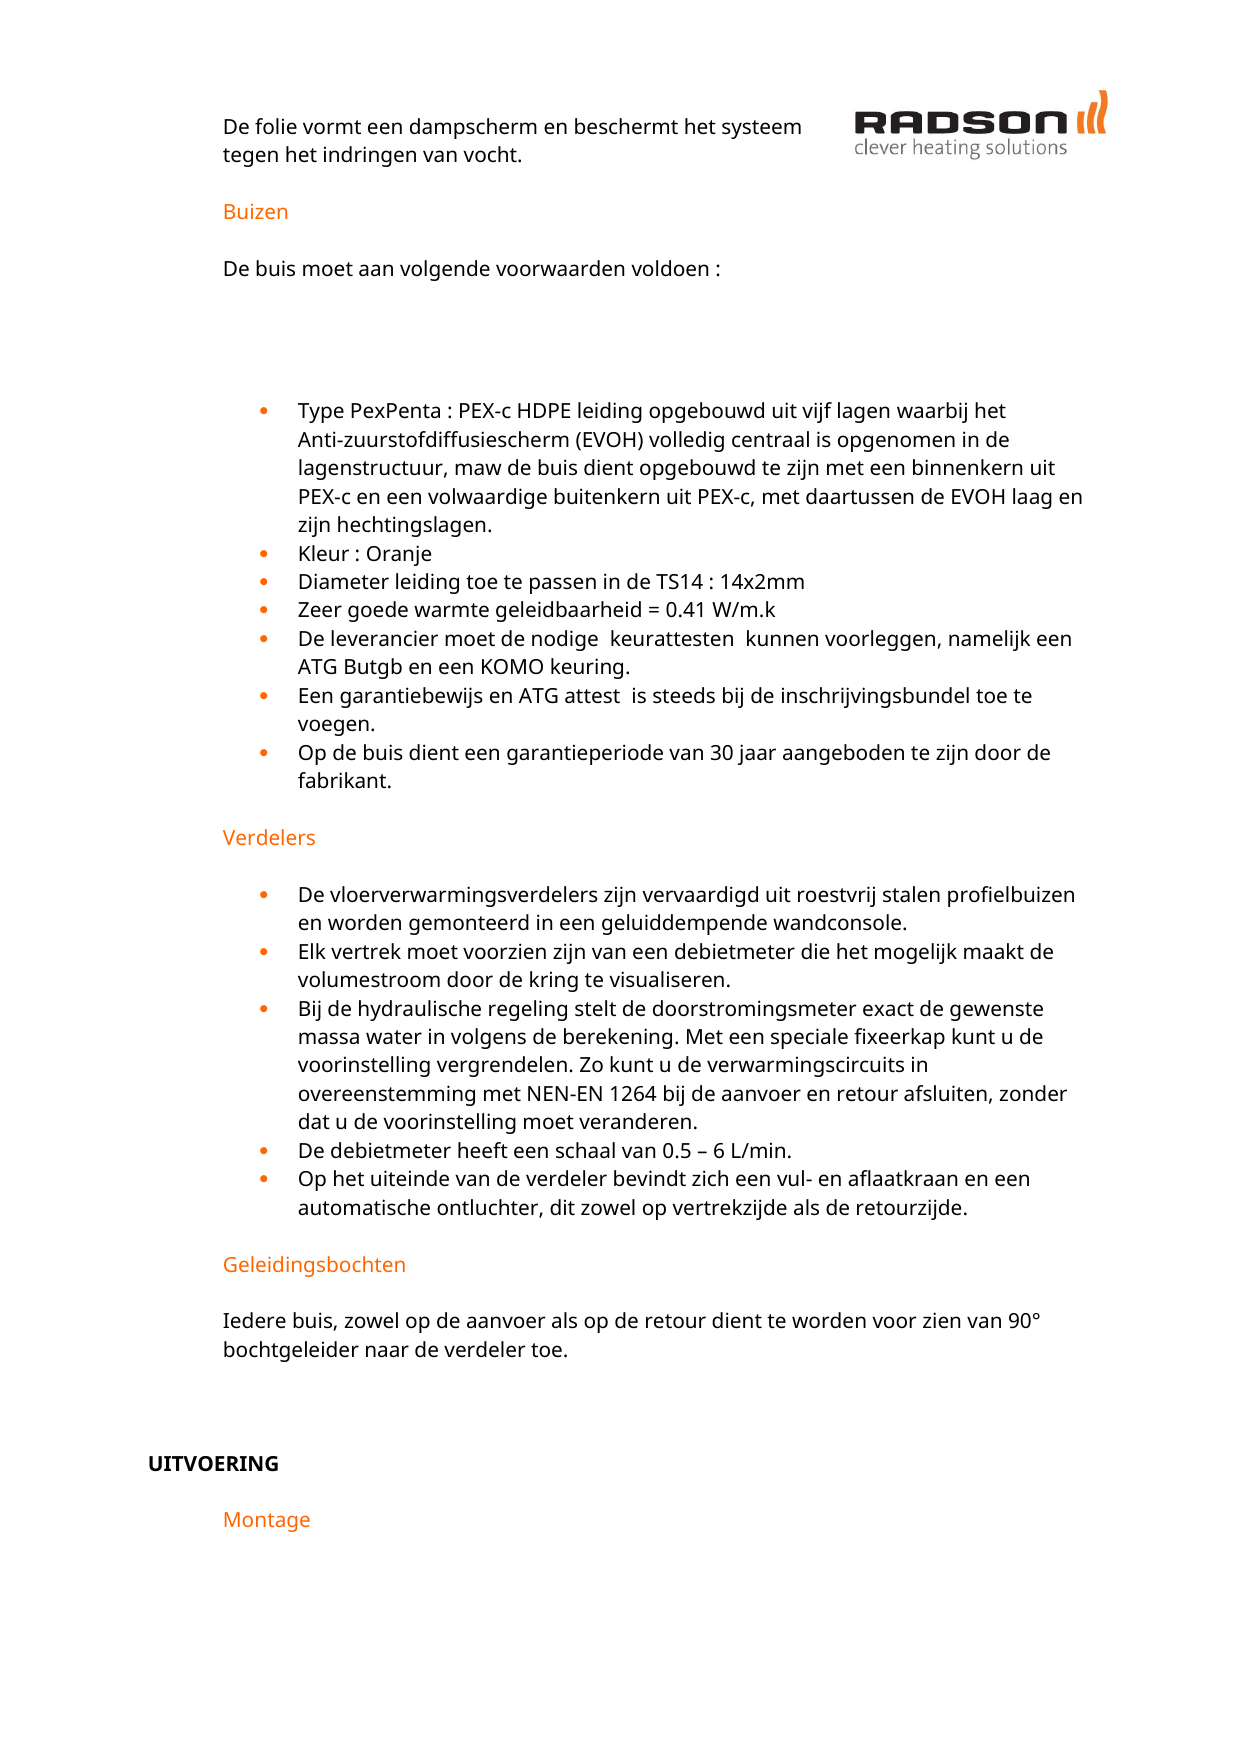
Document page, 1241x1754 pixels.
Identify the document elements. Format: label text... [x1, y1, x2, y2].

list Zeer goede warmte geleidbaarheid = 0.41 W/m.k [260, 596, 1092, 624]
list De vloerverwarmingsverdelers zijn vervaardigd uit roestvrij stalen profielbuizen en worden gemonteerd in een geluiddempende wandconsole. [260, 880, 1092, 937]
list Op de buis dient een garantieperiode van 30 jaar aangeboden te zijn door de fabrikant. [260, 738, 1092, 795]
list Kleur : Oranje [260, 539, 1092, 567]
list Elk vertrek moet voorzien zijn van een debietmeter die het mogelijk maakt de volumestroom door de kring te visualiseren. [260, 937, 1092, 994]
list Een garantiebewijs en ATG attest is steeds bij de inschrijvingsbundel toe te voegen. [260, 681, 1092, 738]
list De debietmeter heeft een schaal van 0.5 – 6 L/min. [260, 1136, 1092, 1164]
subtitle Montage [148, 1506, 1092, 1534]
text Iedere buis, zowel op de aanvoer als op de retour dient te worden voor zien van 90° bochtgeleider naar de verdeler toe. [223, 1307, 1092, 1363]
list De leverancier moet de nodige keurattesten kunnen voorleggen, namelijk een ATG Butgb en een KOMO keuring. [260, 624, 1092, 681]
list Diameter leiding toe te passen in de TS14 : 14x2mm [260, 567, 1092, 596]
text De buis moet aan volgende voorwaarden voldoen : [148, 254, 1092, 283]
text Buizen [148, 197, 1092, 226]
text Geleidingsbochten [148, 1250, 1092, 1278]
text Anti-zuurstofdiffusiescherm (EVOH) volledig centraal is opgenomen in de lagenstructuur, maw de buis dient opgebouwd te zijn met een binnenkern uit PEX-c en een volwaardige buitenkern uit PEX-c, met daartussen de EVOH laag en zijn hechtingslagen. [298, 425, 1092, 539]
text Verdelers [148, 823, 1092, 852]
subtitle UITVOERING [148, 1449, 1092, 1477]
list Bij de hydraulische regeling stelt de doorstromingsmeter exact de gewenste massa water in volgens de berekening. Met een speciale fixeerkap kunt u de voorinstelling vergrendelen. Zo kunt u de verwarmingscircuits in overeenstemming met NEN-EN 1264 bij de aanvoer en retour afsluiten, zonder dat u de voorinstelling moet veranderen. [260, 994, 1092, 1136]
text De folie vormt een dampscherm en beschermt het systeem tegen het indringen van vocht. [223, 112, 838, 169]
list Type PexPenta : PEX-c HDPE leiding opgebouwd uit vijf lagen waarbij het [260, 397, 1092, 425]
list Op het uiteinde van de verdeler bevindt zich een vul- en aflaatkraan en een automatische ontluchter, dit zowel op vertrekzijde als de retourzijde. [260, 1164, 1092, 1221]
picture [838, 73, 1120, 173]
